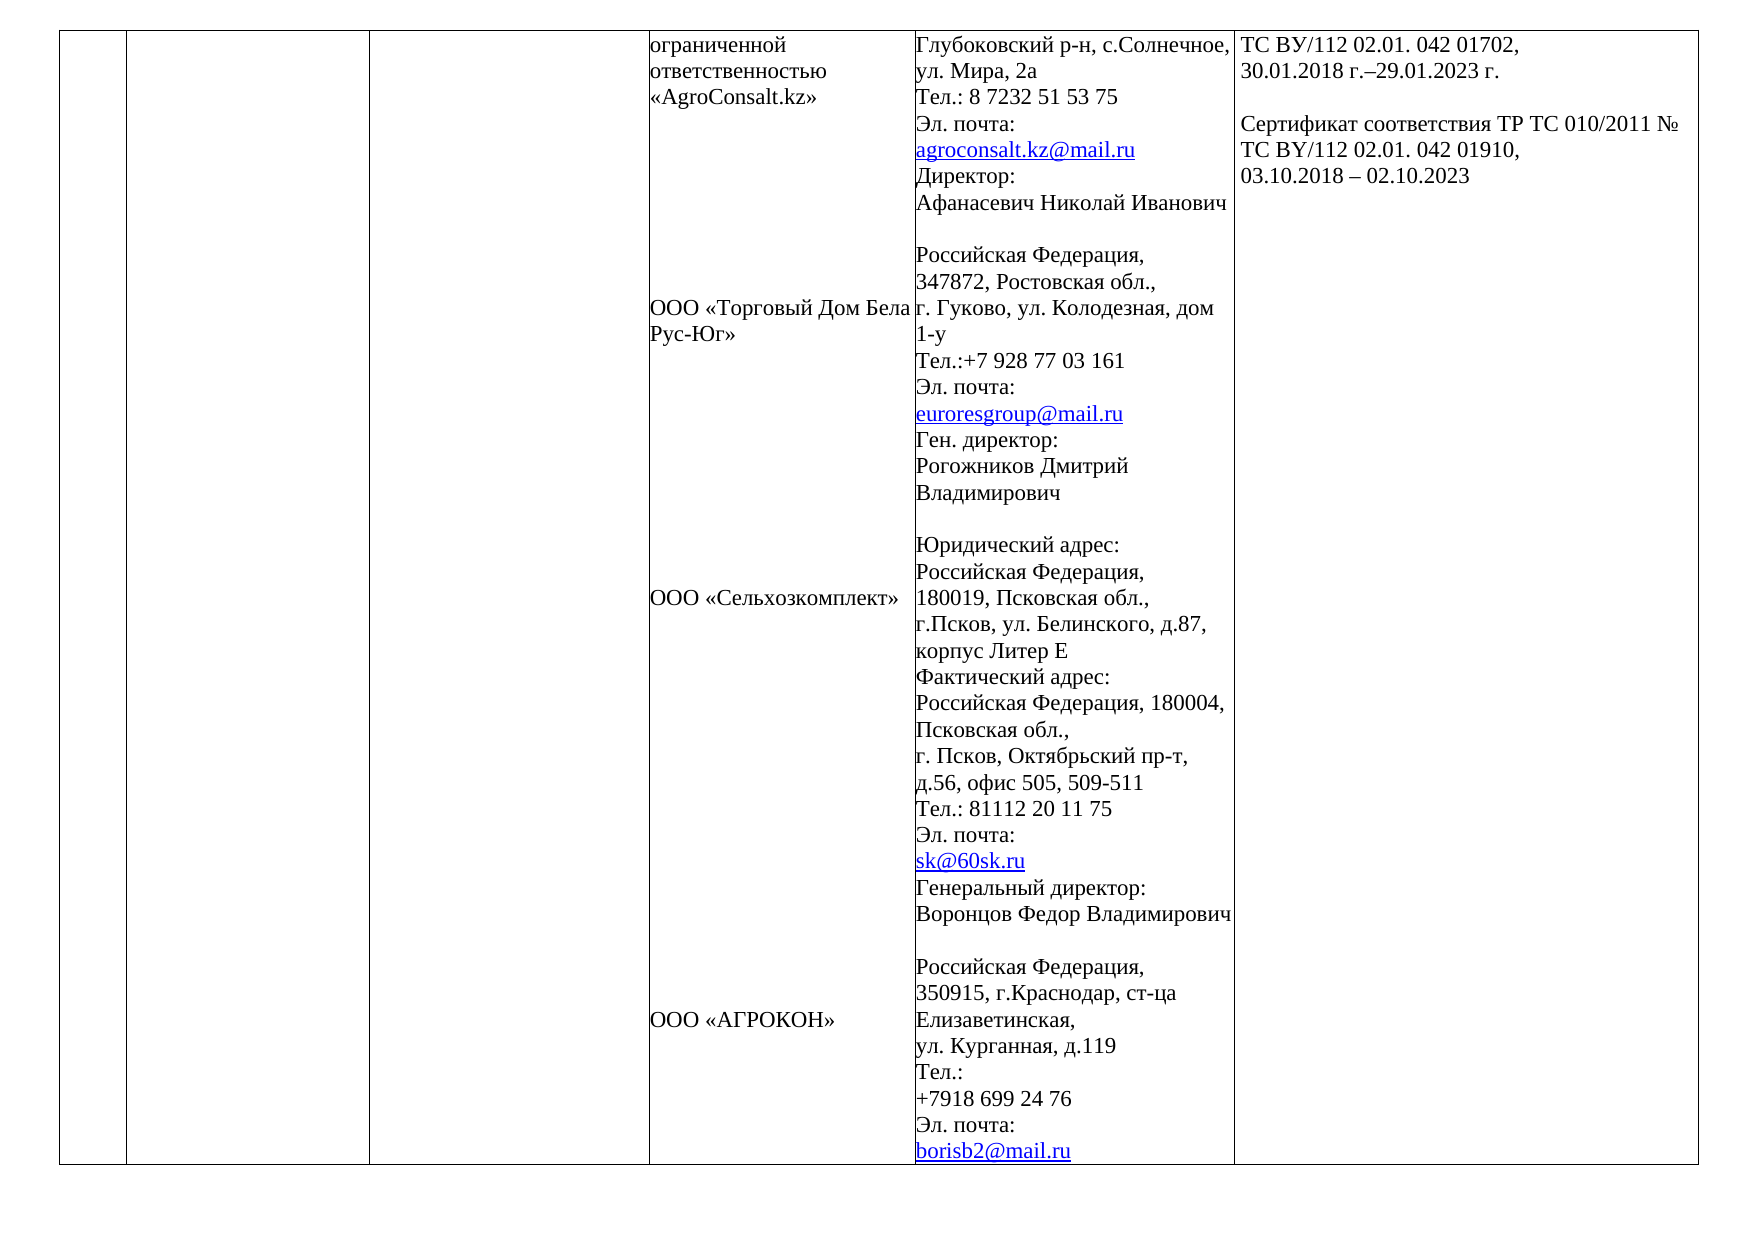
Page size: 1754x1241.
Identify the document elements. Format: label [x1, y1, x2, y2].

table_cell [916, 31, 1234, 1164]
table_cell [1235, 31, 1698, 1164]
table_cell [370, 31, 649, 1164]
table_cell [650, 31, 915, 1164]
table_cell [127, 31, 369, 1164]
table_cell [60, 31, 126, 1164]
